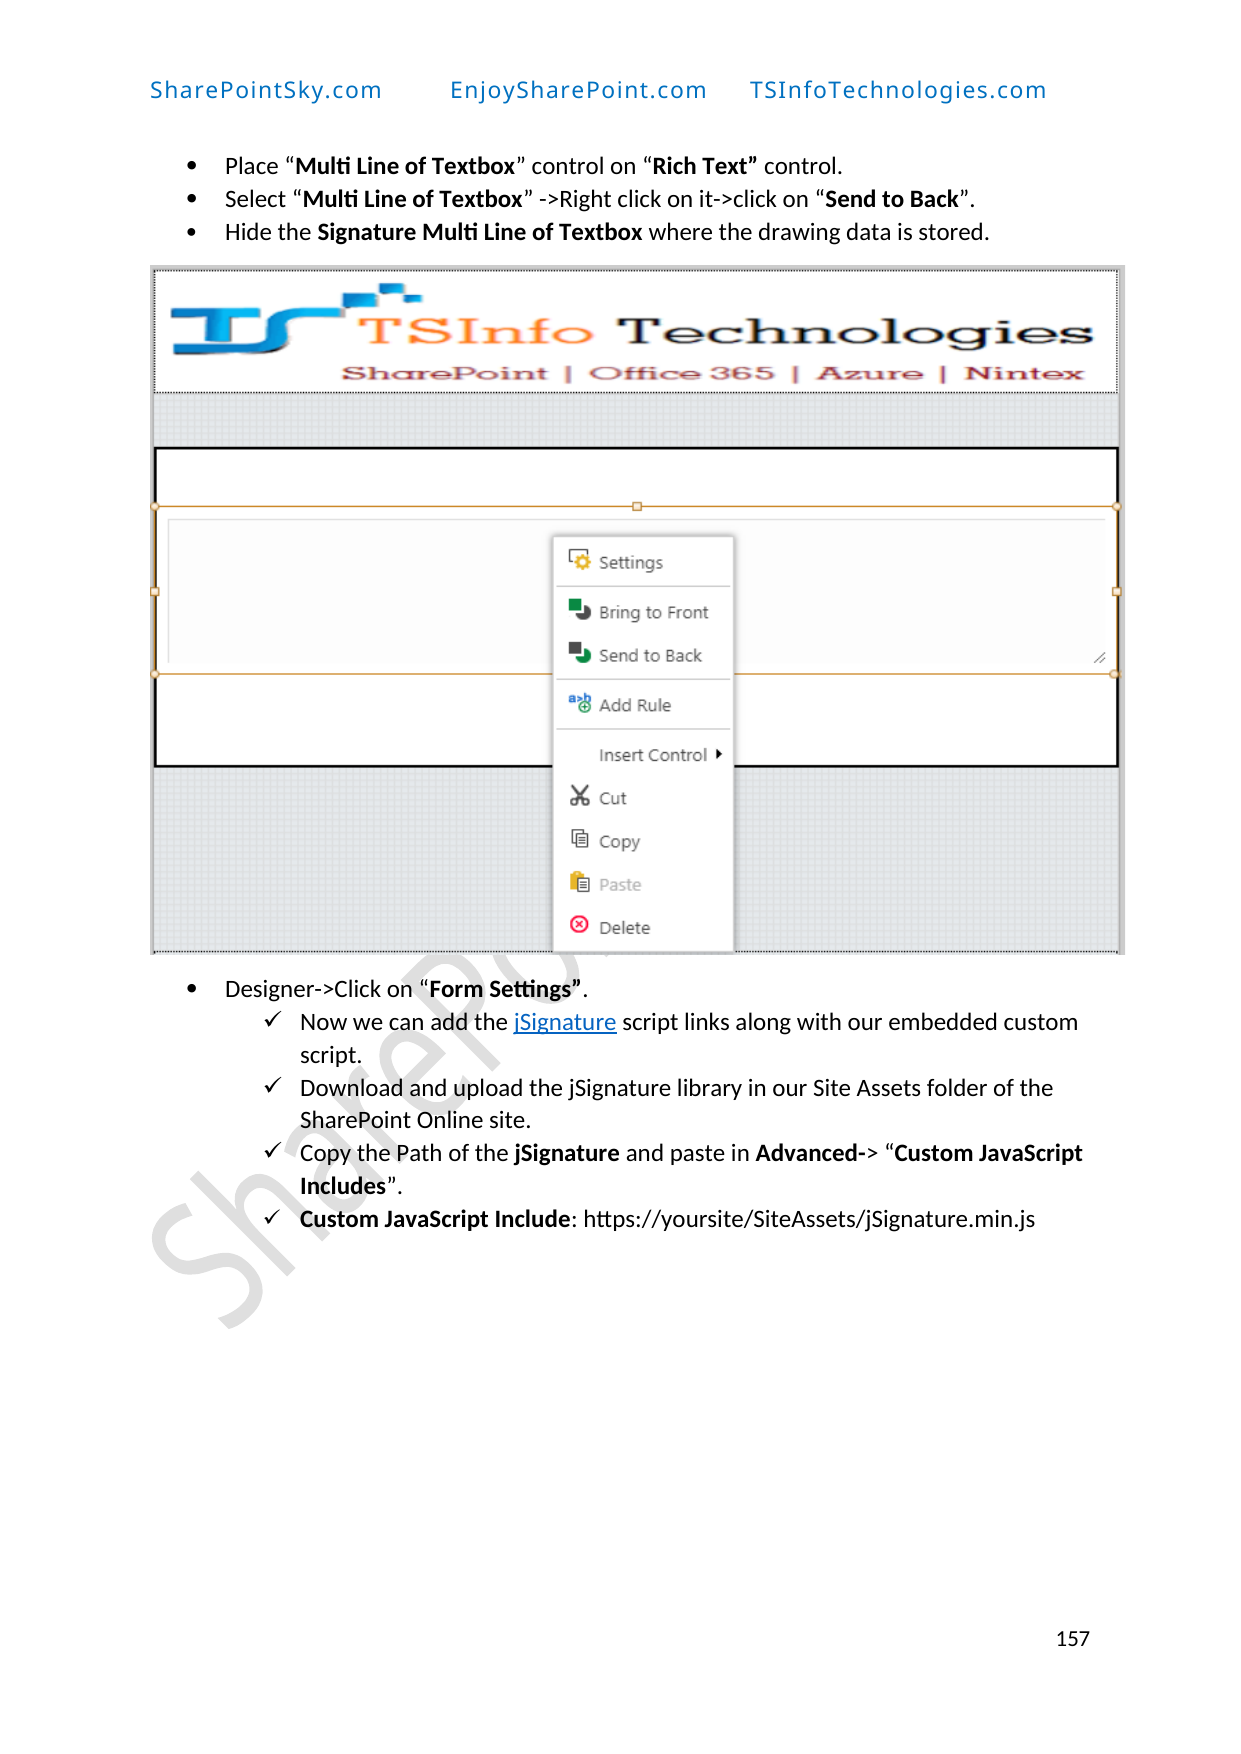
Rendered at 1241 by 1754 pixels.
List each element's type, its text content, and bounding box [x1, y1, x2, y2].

list Select “Multi Line of Textbox” ->Right click on it->click on “Send to Back”. [187, 183, 1090, 213]
list Designer->Click on “Form Settings”. [187, 973, 1090, 1003]
list Place “Multi Line of Textbox” control on “Rich Text” control. [187, 150, 1090, 181]
list Custom JavaScript Include: https://yoursite/SiteAssets/jSignature.min.js [262, 1203, 1090, 1234]
picture [150, 265, 1125, 955]
list Now we can add the jSignature script links along with our embedded custom script. [262, 1006, 1090, 1069]
list Copy the Path of the jSignature and paste in Advanced-> “Custom JavaScript Includes”. [262, 1138, 1090, 1201]
list Download and upload the jSignature library in our Site Assets folder of the SharePoint Online site. [262, 1072, 1090, 1135]
list Hide the Signature Multi Line of Textbox where the drawing data is stored. [187, 216, 1090, 246]
